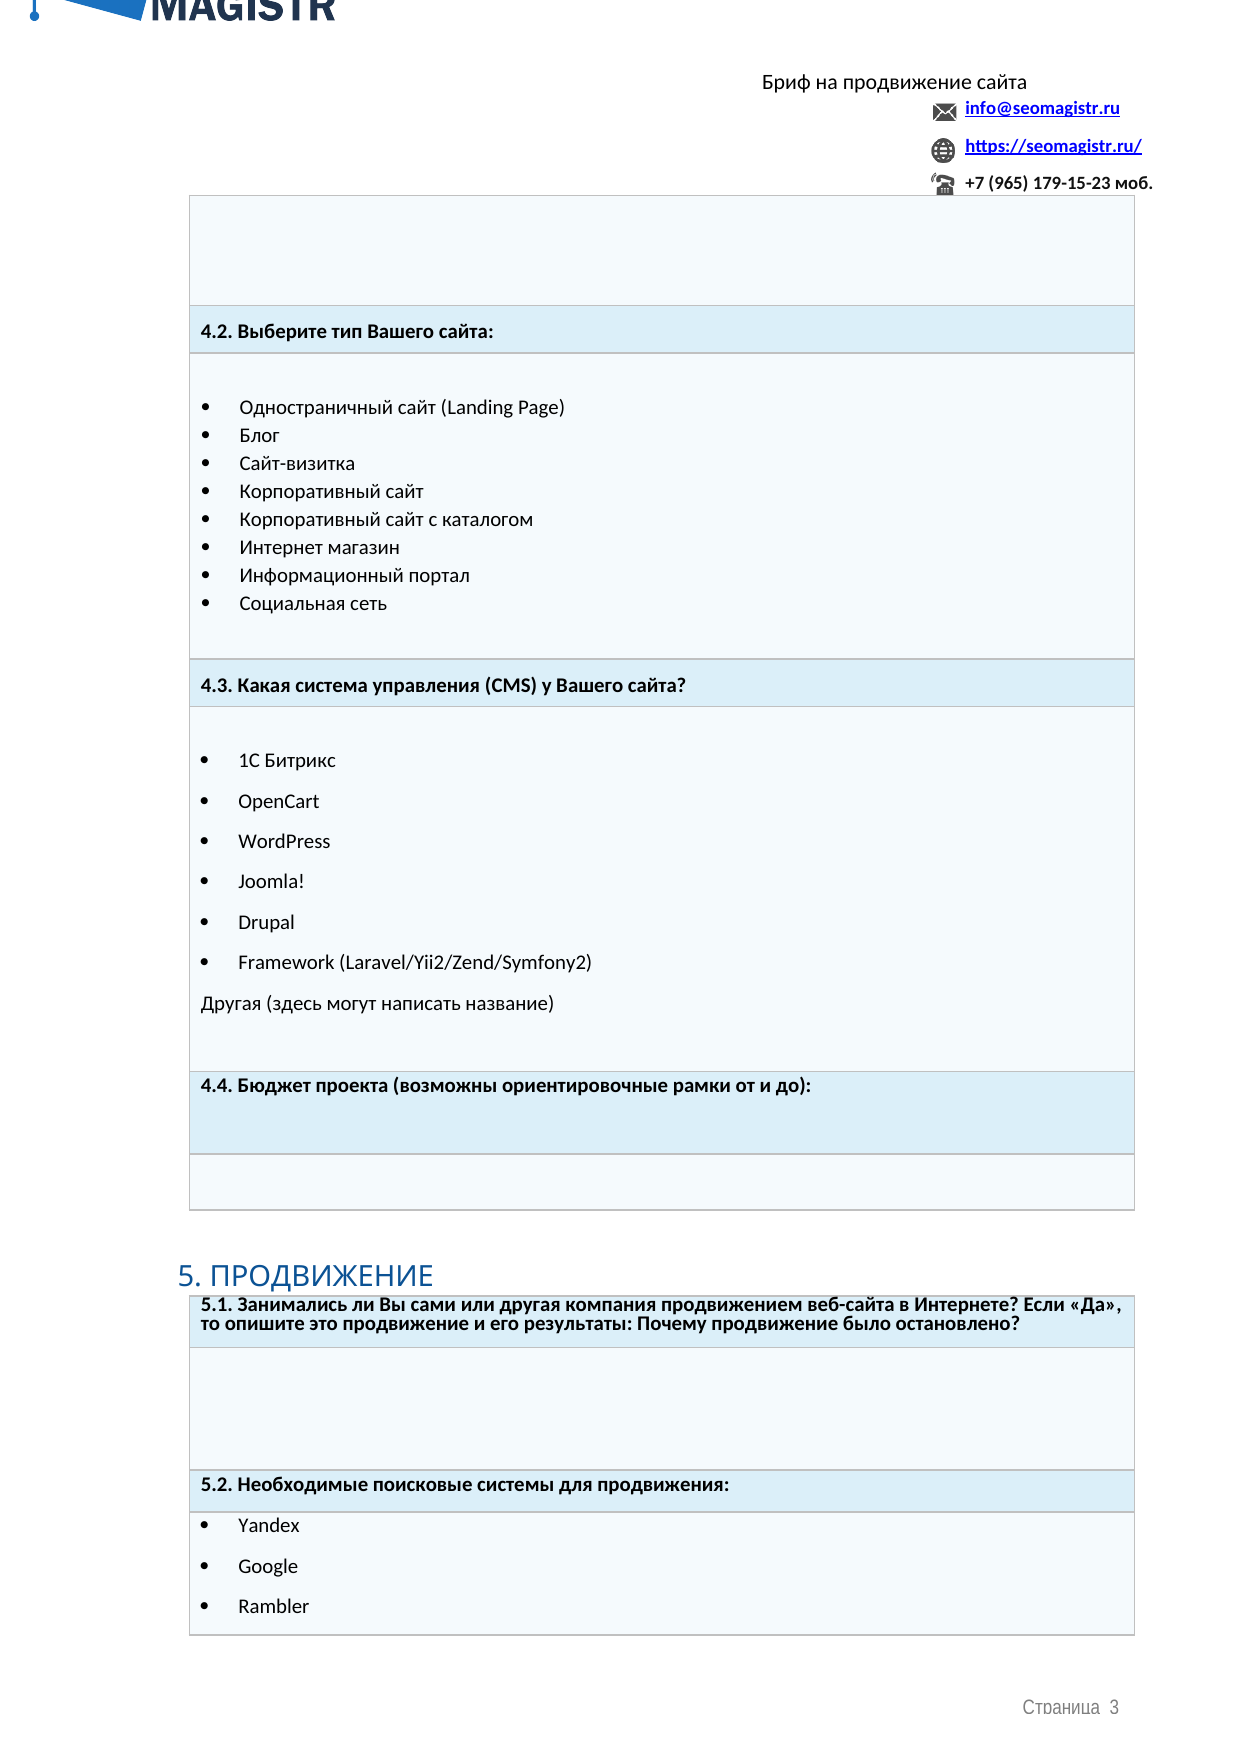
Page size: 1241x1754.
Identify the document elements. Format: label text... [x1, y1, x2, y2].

subtitle 5. ПРОДВИЖЕНИЕ [177, 1255, 1122, 1295]
table_cell [190, 196, 1134, 305]
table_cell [190, 1513, 1134, 1634]
table_cell 4.2. Выберите тип Вашего сайта: [190, 306, 1134, 352]
table_cell [190, 1155, 1134, 1209]
table_cell 1С Битрикс OpenCart WordPress Joomla! Drupal Framework (Laravel/Yii2/Zend/Symfony2) Другая (здесь могут написать название) [190, 707, 1134, 1071]
table_cell Одностраничный сайт (Landing Page) Блог Сайт-визитка Корпоративный сайт Корпоративный сайт с каталогом Интернет магазин Информационный портал Социальная сеть [190, 354, 1134, 658]
picture [21, 0, 347, 26]
table_cell 4.4. Бюджет проекта (возможны ориентировочные рамки от и до): [190, 1072, 1134, 1153]
table_cell [190, 1348, 1134, 1469]
table_cell 4.3. Какая система управления (CMS) у Вашего сайта? [190, 660, 1134, 706]
table_header 5.1. Занимались ли Вы сами или другая компания продвижением веб-сайта в Интернете? Если «Да», то опишите это продвижение и его результаты: Почему продвижение было остановлено? [190, 1297, 1134, 1347]
table_cell 5.2. Необходимые поисковые системы для продвижения: [190, 1471, 1134, 1511]
